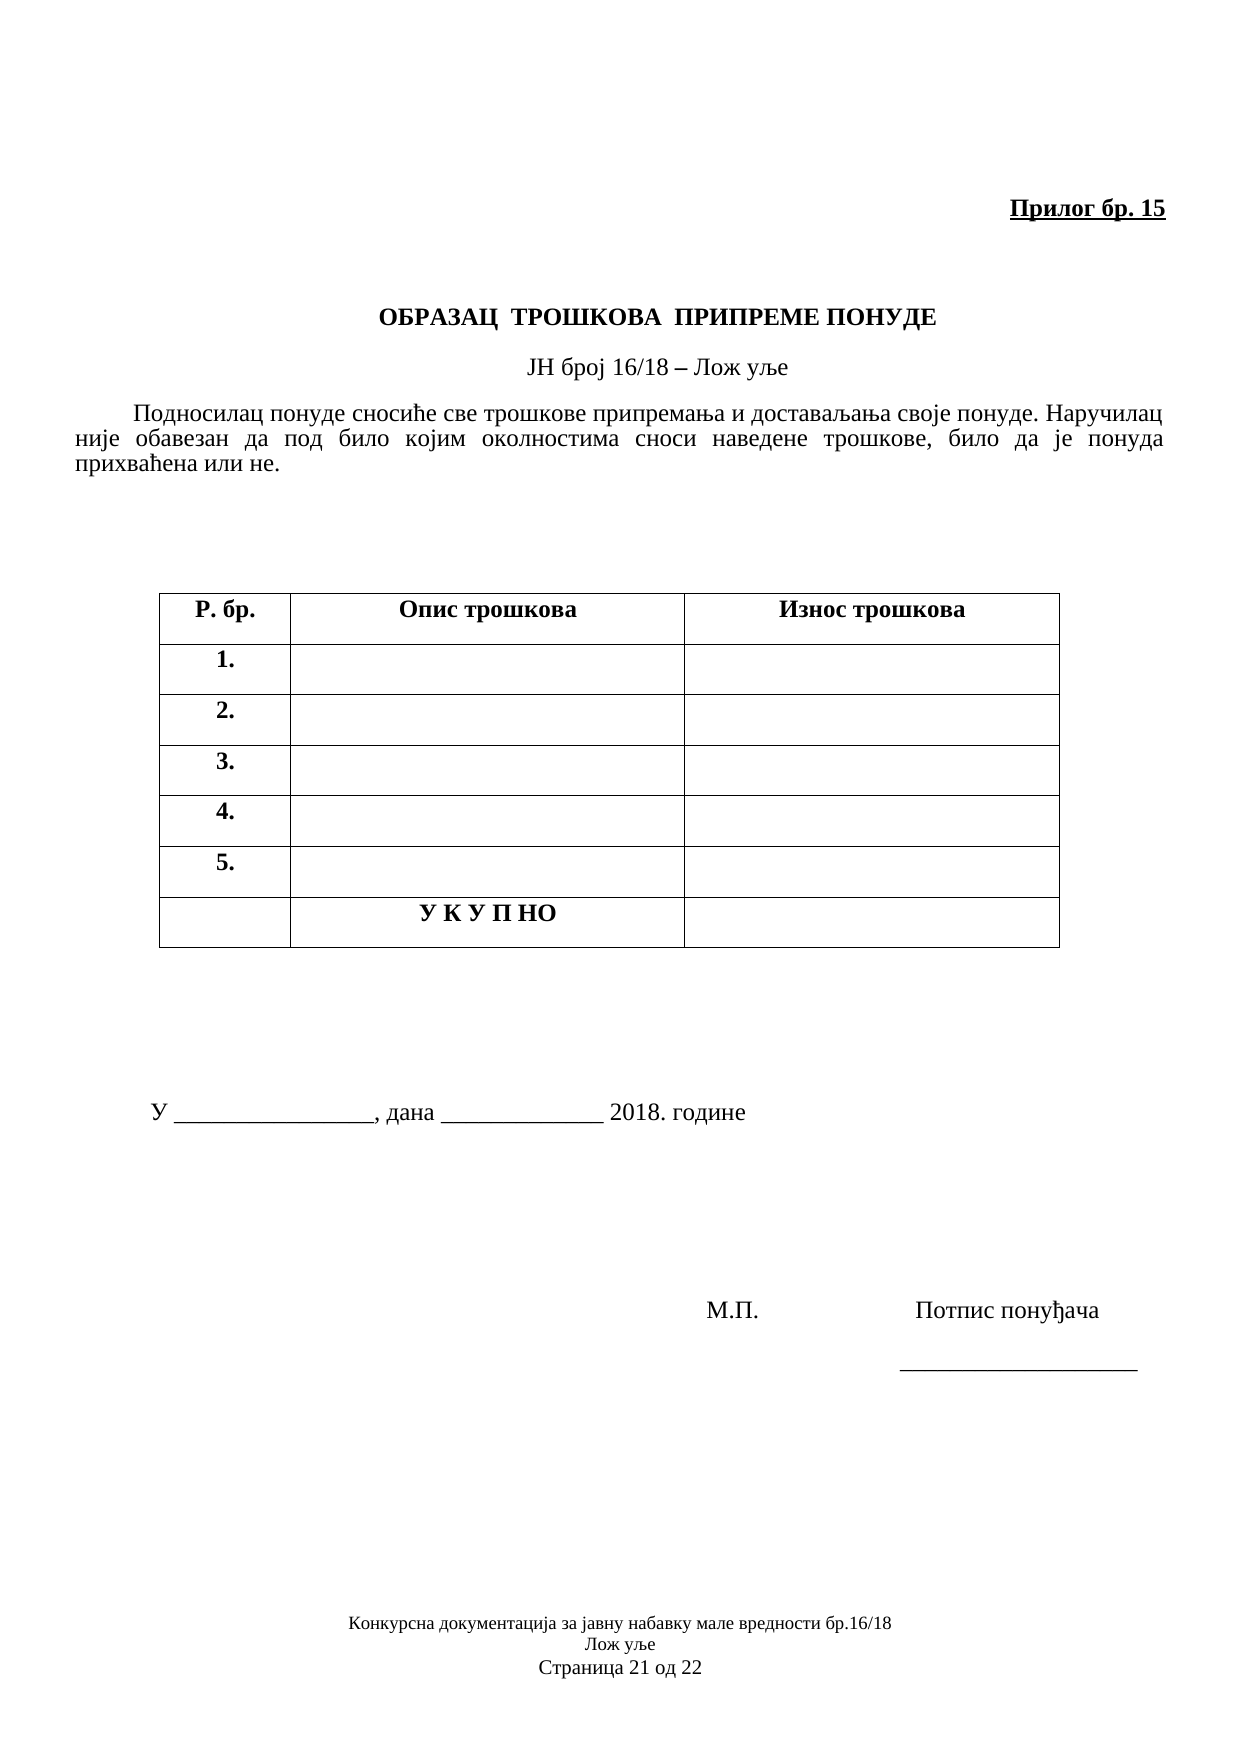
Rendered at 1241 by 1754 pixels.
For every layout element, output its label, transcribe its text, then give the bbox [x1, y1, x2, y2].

text Подносилац понуде сносиће све трошкове припремања и доставаљања своје понуде. Наручилац није обавезан да под било којим околностима сноси наведене трошкове, било да је понуда прихваћена или не. [75, 402, 1165, 477]
table_cell [291, 796, 684, 846]
table_cell У К У П НО [291, 898, 684, 947]
text М.П. Потпис понуђача [75, 1295, 1165, 1324]
table_cell [291, 847, 684, 897]
table_cell [685, 645, 1059, 694]
table_cell [685, 695, 1059, 745]
table_cell [291, 746, 684, 795]
table_cell [685, 746, 1059, 795]
table_cell [291, 645, 684, 694]
table_cell [685, 796, 1059, 846]
table_cell [291, 695, 684, 745]
table_cell [160, 898, 290, 947]
text ___________________ [75, 1345, 1165, 1374]
table_header Износ трошкова [685, 594, 1059, 643]
table_cell 3. [160, 746, 290, 795]
table_cell 4. [160, 796, 290, 846]
table_cell [685, 847, 1059, 897]
text ЈН број 16/18 – Лож уље [75, 352, 1165, 381]
text У ________________, дана _____________ 2018. године [75, 1097, 1165, 1126]
table_cell 2. [160, 695, 290, 745]
table_cell [685, 898, 1059, 947]
text Прилог бр. 15 [75, 193, 1165, 222]
table_cell 5. [160, 847, 290, 897]
table_header Опис трошкова [291, 594, 684, 643]
text ОБРАЗАЦ ТРОШКОВА ПРИПРЕМЕ ПОНУДЕ [75, 302, 1165, 331]
table_cell 1. [160, 645, 290, 694]
table_header Р. бр. [160, 594, 290, 643]
